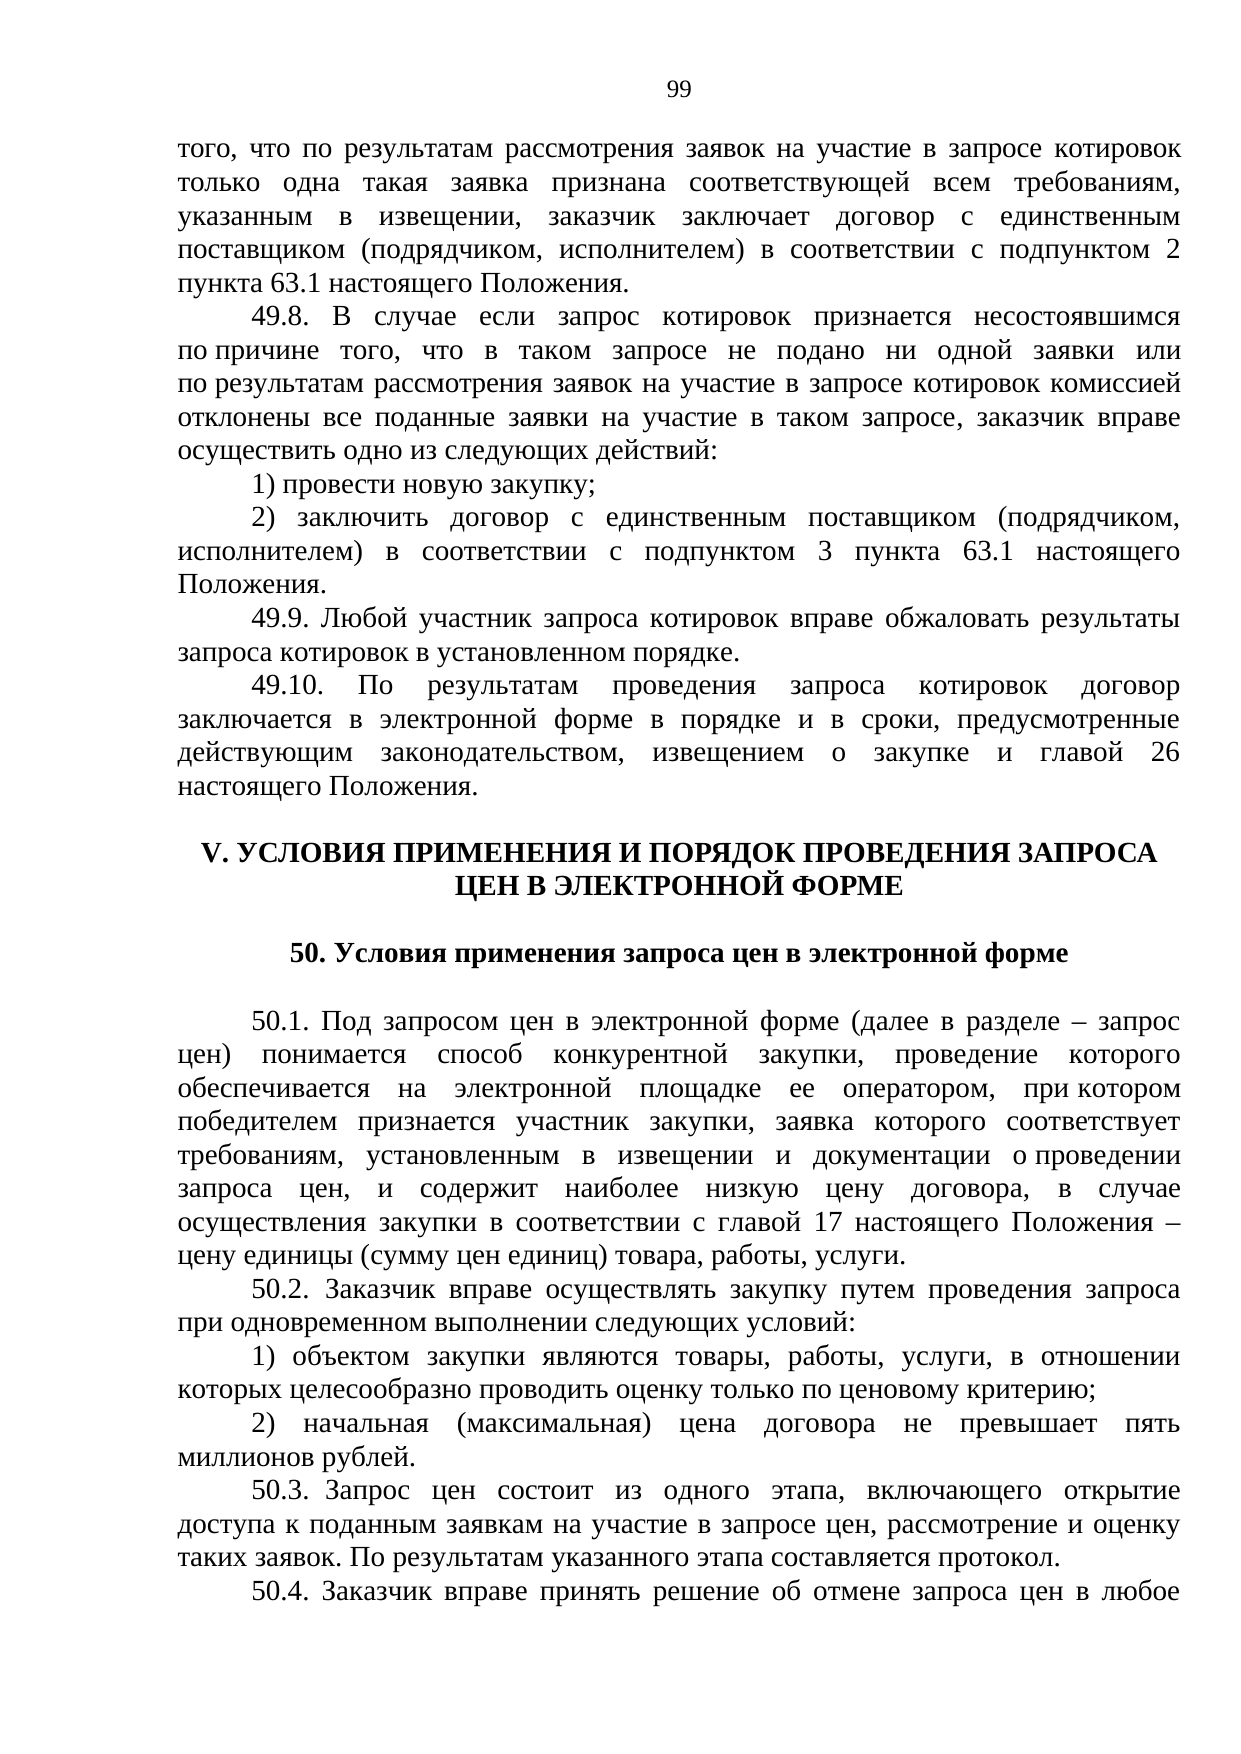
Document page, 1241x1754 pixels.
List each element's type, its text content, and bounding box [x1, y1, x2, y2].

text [177, 1573, 1181, 1606]
text 1) провести новую закупку; [177, 466, 1181, 499]
text 49.8. В случае если запрос котировок признается несостоявшимся по причине того, что в таком запросе не подано ни одной заявки или по результатам рассмотрения заявок на участие в запросе котировок комиссией отклонены все поданные заявки на участие в таком запросе, заказчик вправе осуществить одно из следующих действий: [177, 298, 1181, 466]
text 49.10. По результатам проведения запроса котировок договор заключается в электронной форме в порядке и в сроки, предусмотренные действующим законодательством, извещением о закупке и главой 26 настоящего Положения. [177, 667, 1181, 801]
text 49.9. Любой участник запроса котировок вправе обжаловать результаты запроса котировок в установленном порядке. [177, 600, 1181, 667]
text 2) заключить договор с единственным поставщиком (подрядчиком, исполнителем) в соответствии с подпунктом 3 пункта 63.1 настоящего Положения. [177, 499, 1181, 600]
text 1) объектом закупки являются товары, работы, услуги, в отношении которых целесообразно проводить оценку только по ценовому критерию; [177, 1338, 1181, 1405]
text 2) начальная (максимальная) цена договора не превышает пять миллионов рублей. [177, 1405, 1181, 1472]
text 50.1. Под запросом цен в электронной форме (далее в разделе – запрос цен) понимается способ конкурентной закупки, проведение которого обеспечивается на электронной площадке ее оператором, при котором победителем признается участник закупки, заявка которого соответствует требованиям, установленным в извещении и документации о проведении запроса цен, и содержит наиболее низкую цену договора, в случае осуществления закупки в соответствии с главой 17 настоящего Положения – цену единицы (сумму цен единиц) товара, работы, услуги. [177, 1003, 1181, 1271]
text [177, 131, 1181, 298]
text 50.2. Заказчик вправе осуществлять закупку путем проведения запроса при одновременном выполнении следующих условий: [177, 1271, 1181, 1338]
subtitle 50. Условия применения запроса цен в электронной форме [177, 936, 1181, 969]
text 50.3. Запрос цен состоит из одного этапа, включающего открытие доступа к поданным заявкам на участие в запросе цен, рассмотрение и оценку таких заявок. По результатам указанного этапа составляется протокол. [177, 1472, 1181, 1573]
subtitle V. УСЛОВИЯ ПРИМЕНЕНИЯ И ПОРЯДОК ПРОВЕДЕНИЯ ЗАПРОСА ЦЕН В ЭЛЕКТРОННОЙ ФОРМЕ [177, 835, 1181, 902]
